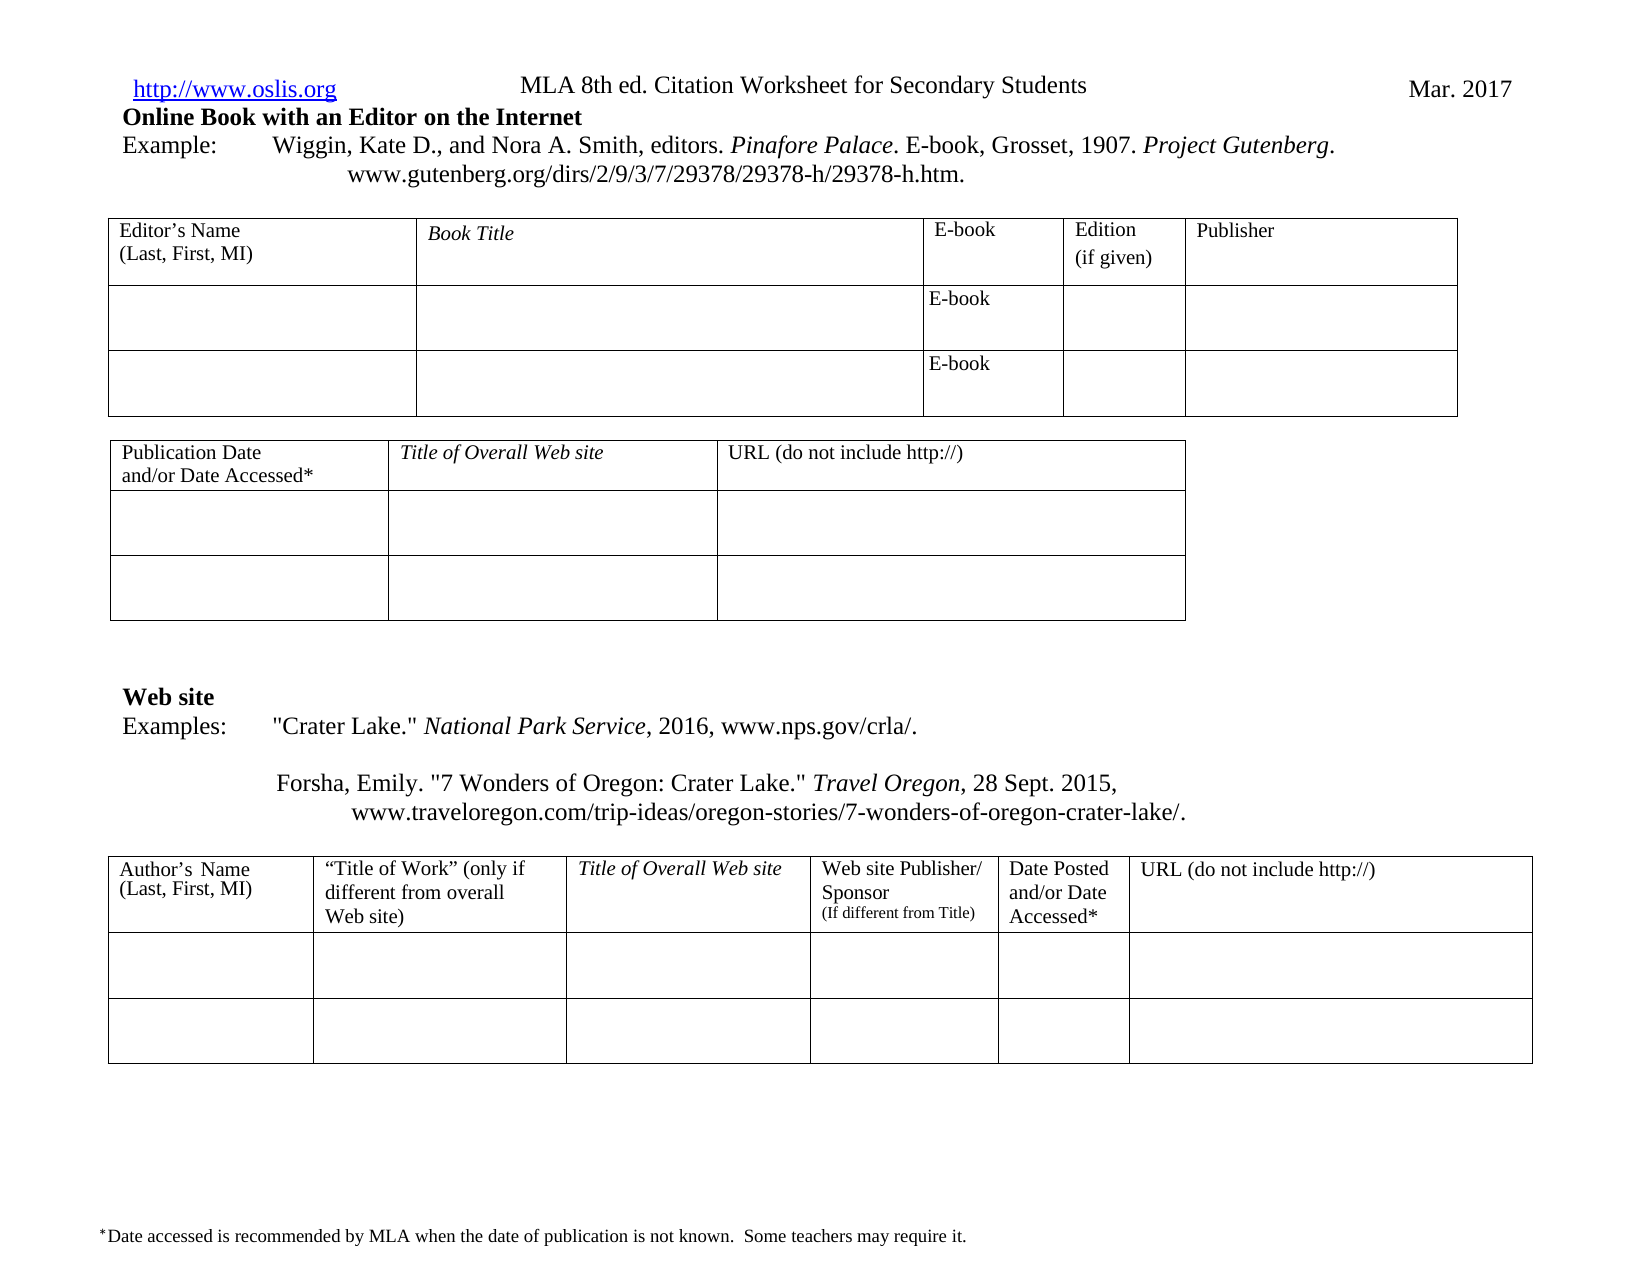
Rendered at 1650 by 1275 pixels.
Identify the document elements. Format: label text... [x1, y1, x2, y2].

table_cell [718, 491, 1185, 555]
table_cell [109, 933, 313, 998]
table_cell [1186, 286, 1457, 350]
table_cell [109, 999, 313, 1063]
table_header Publication Date and/or Date Accessed* [111, 441, 388, 490]
table_header Book Title [417, 219, 923, 285]
table_cell [109, 351, 416, 416]
table_cell [999, 999, 1129, 1063]
table_header Title of Overall Web site [567, 857, 810, 932]
table_header Edition (if given) [1064, 219, 1185, 285]
table_header Publisher [1186, 219, 1457, 285]
table_header “Title of Work” (only if different from overall Web site) [314, 857, 566, 932]
table_header Web site Publisher/ Sponsor (If different from Title) [811, 857, 998, 932]
table_cell [417, 351, 923, 416]
table_cell [314, 999, 566, 1063]
table_cell [389, 491, 717, 555]
table_cell [718, 556, 1185, 620]
subtitle Online Book with an Editor on the Internet [122, 102, 1529, 131]
table_header URL (do not include http://) [718, 441, 1185, 490]
table_cell [1130, 999, 1532, 1063]
table_header Author’s Name (Last, First, MI) [109, 857, 313, 932]
table_header Editor’s Name (Last, First, MI) [109, 219, 416, 285]
table_cell E-book [924, 286, 1063, 350]
table_cell [109, 286, 416, 350]
table_cell [811, 999, 998, 1063]
table_cell [999, 933, 1129, 998]
table_cell [389, 556, 717, 620]
subtitle Web site [122, 683, 1529, 711]
table_cell [811, 933, 998, 998]
table_cell E-book [924, 351, 1063, 416]
table_header URL (do not include http://) [1130, 857, 1532, 932]
table_header Date Posted and/or Date Accessed* [999, 857, 1129, 932]
table_cell [567, 933, 810, 998]
table_cell [567, 999, 810, 1063]
table_cell [111, 556, 388, 620]
text Forsha, Emily. "7 Wonders of Oregon: Crater Lake." Travel Oregon, 28 Sept. 2015, www.traveloregon.com/trip-ideas/oregon-stories/7-wonders-of-oregon-crater-lake/. [276, 768, 1529, 826]
table_cell [111, 491, 388, 555]
table_cell [1130, 933, 1532, 998]
table_cell [417, 286, 923, 350]
table_header E-book [924, 219, 1063, 285]
table_cell [1064, 286, 1185, 350]
text Examples: "Crater Lake." National Park Service, 2016, www.nps.gov/crla/. [122, 711, 1529, 740]
table_header Title of Overall Web site [389, 441, 717, 490]
table_cell [1186, 351, 1457, 416]
text Example: Wiggin, Kate D., and Nora A. Smith, editors. Pinafore Palace. E-book, Grosset, 1907. Project Gutenberg. www.gutenberg.org/dirs/2/9/3/7/29378/29378-h/29378-h.htm. [122, 131, 1477, 188]
table_cell [314, 933, 566, 998]
table_cell [1064, 351, 1185, 416]
